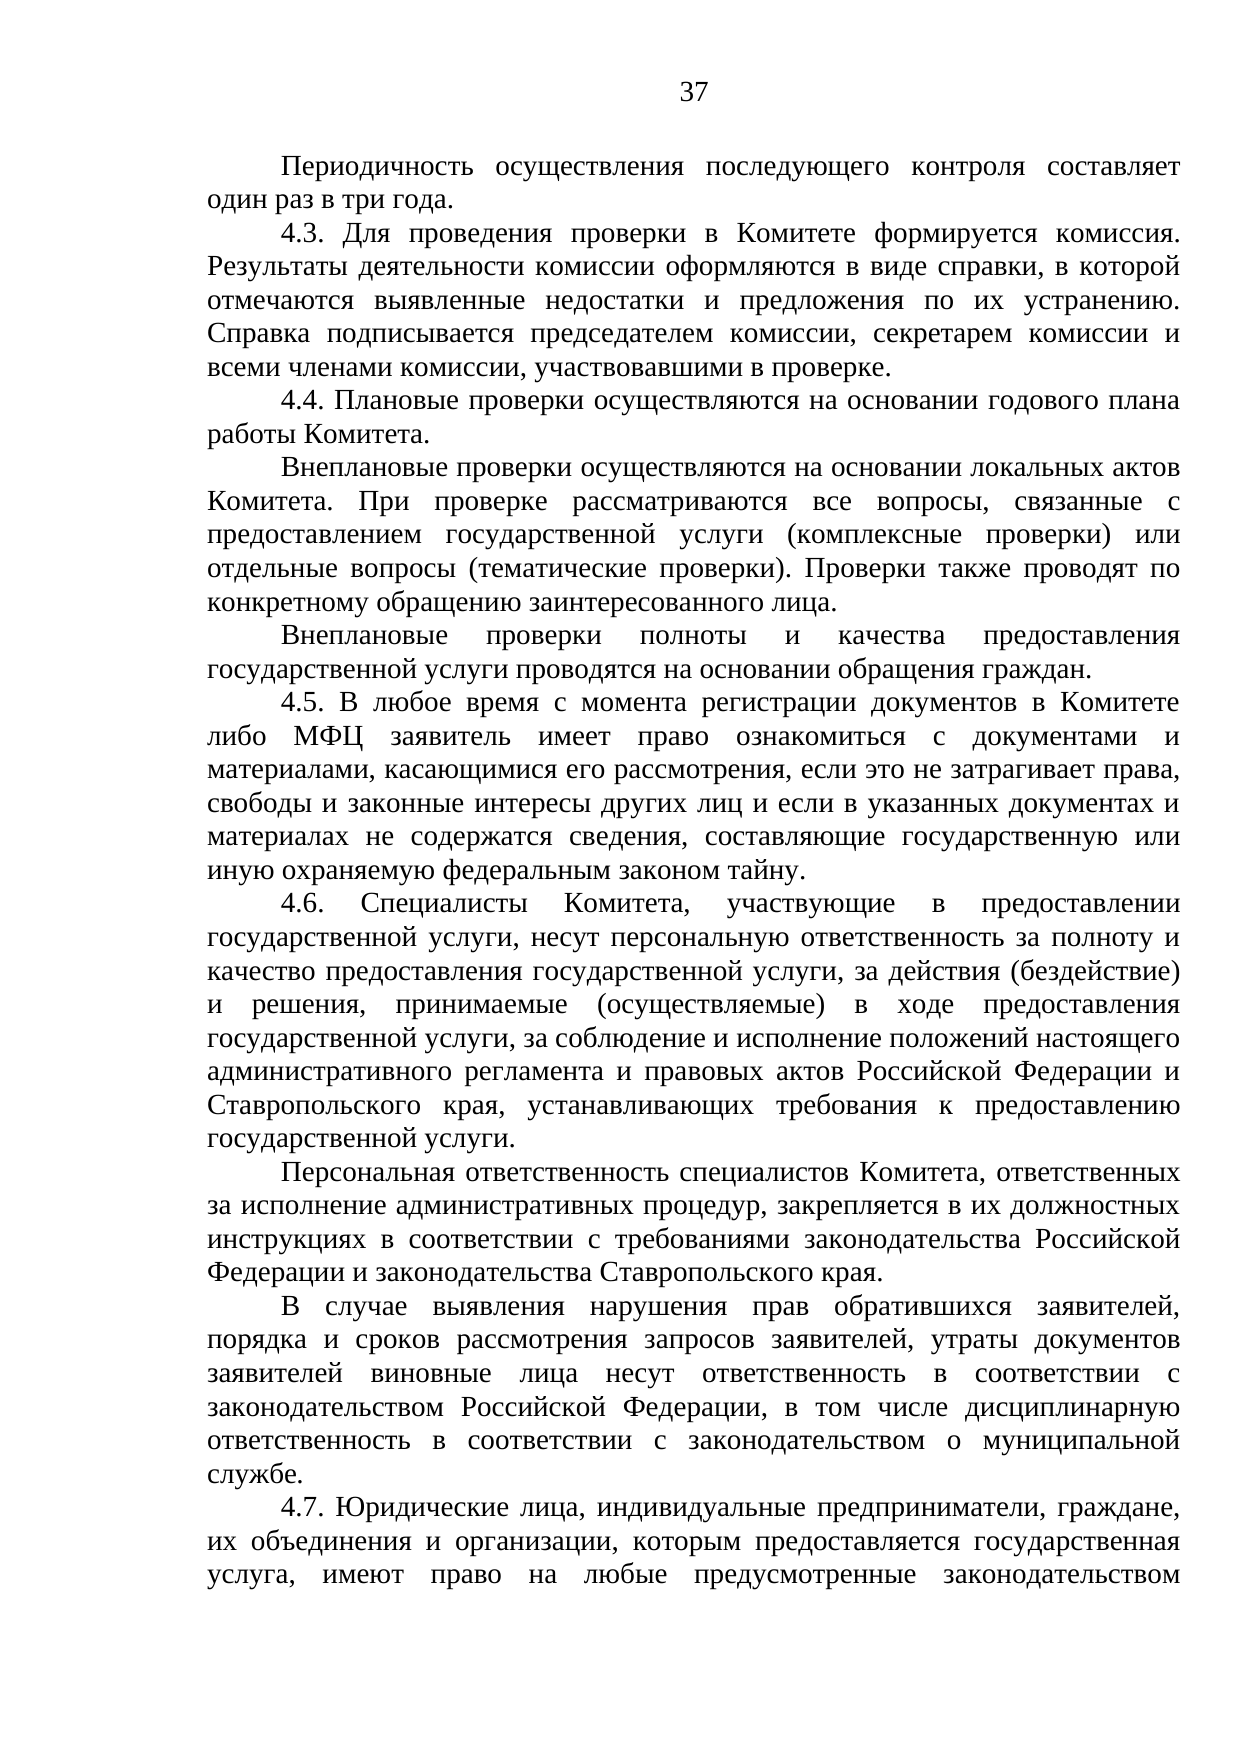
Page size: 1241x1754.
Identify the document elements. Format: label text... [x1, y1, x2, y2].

text Внеплановые проверки осуществляются на основании локальных актов Комитета. При проверке рассматриваются все вопросы, связанные с предоставлением государственной услуги (комплексные проверки) или отдельные вопросы (тематические проверки). Проверки также проводят по конкретному обращению заинтересованного лица. [207, 449, 1181, 617]
text 4.6. Специалисты Комитета, участвующие в предоставлении государственной услуги, несут персональную ответственность за полноту и качество предоставления государственной услуги, за действия (бездействие) и решения, принимаемые (осуществляемые) в ходе предоставления государственной услуги, за соблюдение и исполнение положений настоящего административного регламента и правовых актов Российской Федерации и Ставропольского края, устанавливающих требования к предоставлению государственной услуги. [207, 886, 1181, 1154]
text В случае выявления нарушения прав обратившихся заявителей, порядка и сроков рассмотрения запросов заявителей, утраты документов заявителей виновные лица несут ответственность в соответствии с законодательством Российской Федерации, в том числе дисциплинарную ответственность в соответствии с законодательством о муниципальной службе. [207, 1288, 1181, 1489]
text Внеплановые проверки полноты и качества предоставления государственной услуги проводятся на основании обращения граждан. [207, 617, 1181, 684]
text Периодичность осуществления последующего контроля составляет один раз в три года. [207, 148, 1181, 215]
text Персональная ответственность специалистов Комитета, ответственных за исполнение административных процедур, закрепляется в их должностных инструкциях в соответствии с требованиями законодательства Российской Федерации и законодательства Ставропольского края. [207, 1154, 1181, 1288]
text 4.5. В любое время с момента регистрации документов в Комитете либо МФЦ заявитель имеет право ознакомиться с документами и материалами, касающимися его рассмотрения, если это не затрагивает права, свободы и законные интересы других лиц и если в указанных документах и материалах не содержатся сведения, составляющие государственную или иную охраняемую федеральным законом тайну. [207, 684, 1181, 886]
text 4.4. Плановые проверки осуществляются на основании годового плана работы Комитета. [207, 382, 1181, 449]
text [207, 1489, 1181, 1590]
text 4.3. Для проведения проверки в Комитете формируется комиссия. Результаты деятельности комиссии оформляются в виде справки, в которой отмечаются выявленные недостатки и предложения по их устранению. Справка подписывается председателем комиссии, секретарем комиссии и всеми членами комиссии, участвовавшими в проверке. [207, 215, 1181, 382]
